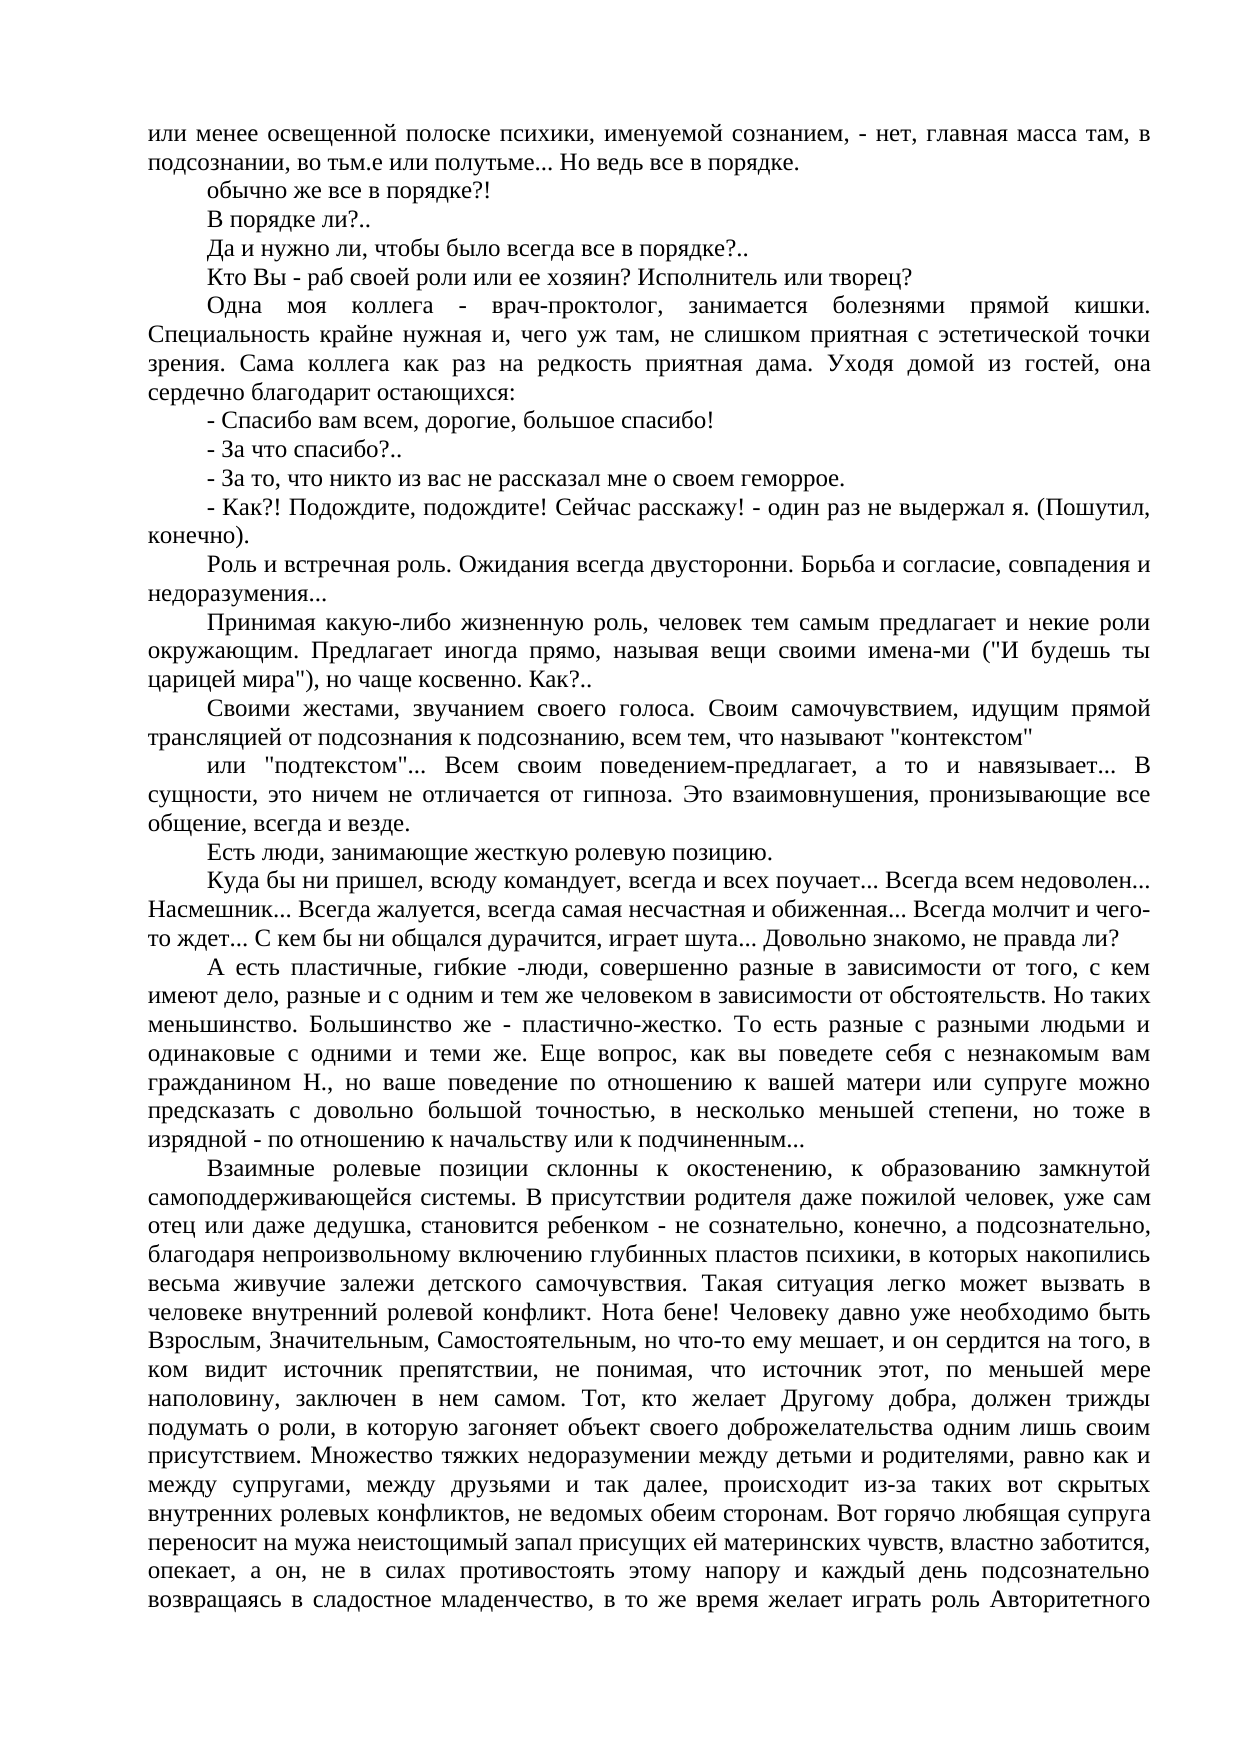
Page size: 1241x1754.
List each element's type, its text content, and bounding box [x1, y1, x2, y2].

text Куда бы ни пришел, всюду командует, всегда и всех поучает... Всегда всем недоволен... Насмешник... Всегда жалуется, всегда самая несчастная и обиженная... Всегда молчит и чего-то ждет... С кем бы ни общался дурачится, играет шута... Довольно знакомо, не правда ли? [148, 866, 1152, 952]
text или "подтекстом"... Всем своим поведением-предлагает, а то и навязывает... В сущности, это ничем не отличается от гипноза. Это взаимовнушения, пронизывающие все общение, всегда и везде. [148, 751, 1152, 837]
text Кто Вы - раб своей роли или ее хозяин? Исполнитель или творец? [148, 262, 1152, 291]
text - Как?! Подождите, подождите! Сейчас расскажу! - один раз не выдержал я. (Пошутил, конечно). [148, 492, 1152, 549]
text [148, 118, 1152, 176]
text Да и нужно ли, чтобы было всегда все в порядке?.. [148, 233, 1152, 262]
text Одна моя коллега - врач-проктолог, занимается болезнями прямой кишки. Специальность крайне нужная и, чего уж там, не слишком приятная с эстетической точки зрения. Сама коллега как раз на редкость приятная дама. Уходя домой из гостей, она сердечно благодарит остающихся: [148, 291, 1152, 406]
text Есть люди, занимающие жесткую ролевую позицию. [148, 837, 1152, 866]
text - Спасибо вам всем, дорогие, большое спасибо! [148, 406, 1152, 434]
text - За то, что никто из вас не рассказал мне о своем геморрое. [148, 463, 1152, 492]
text обычно же все в порядке?! [148, 176, 1152, 204]
text Роль и встречная роль. Ожидания всегда двусторонни. Борьба и согласие, совпадения и недоразумения... [148, 549, 1152, 607]
text В порядке ли?.. [148, 204, 1152, 233]
text Своими жестами, звучанием своего голоса. Своим самочувствием, идущим прямой трансляцией от подсознания к подсознанию, всем тем, что называют "контекстом" [148, 693, 1152, 751]
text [148, 1153, 1152, 1613]
text А есть пластичные, гибкие -люди, совершенно разные в зависимости от того, с кем имеют дело, разные и с одним и тем же человеком в зависимости от обстоятельств. Но таких меньшинство. Большинство же - пластично-жестко. То есть разные с разными людьми и одинаковые с одними и теми же. Еще вопрос, как вы поведете себя с незнакомым вам гражданином Н., но ваше поведение по отношению к вашей матери или супруге можно предсказать с довольно большой точностью, в несколько меньшей степени, но тоже в изрядной - по отношению к начальству или к подчиненным... [148, 952, 1152, 1153]
text - За что спасибо?.. [148, 434, 1152, 463]
text Принимая какую-либо жизненную роль, человек тем самым предлагает и некие роли окружающим. Предлагает иногда прямо, называя вещи своими имена-ми ("И будешь ты царицей мира"), но чаще косвенно. Как?.. [148, 607, 1152, 693]
